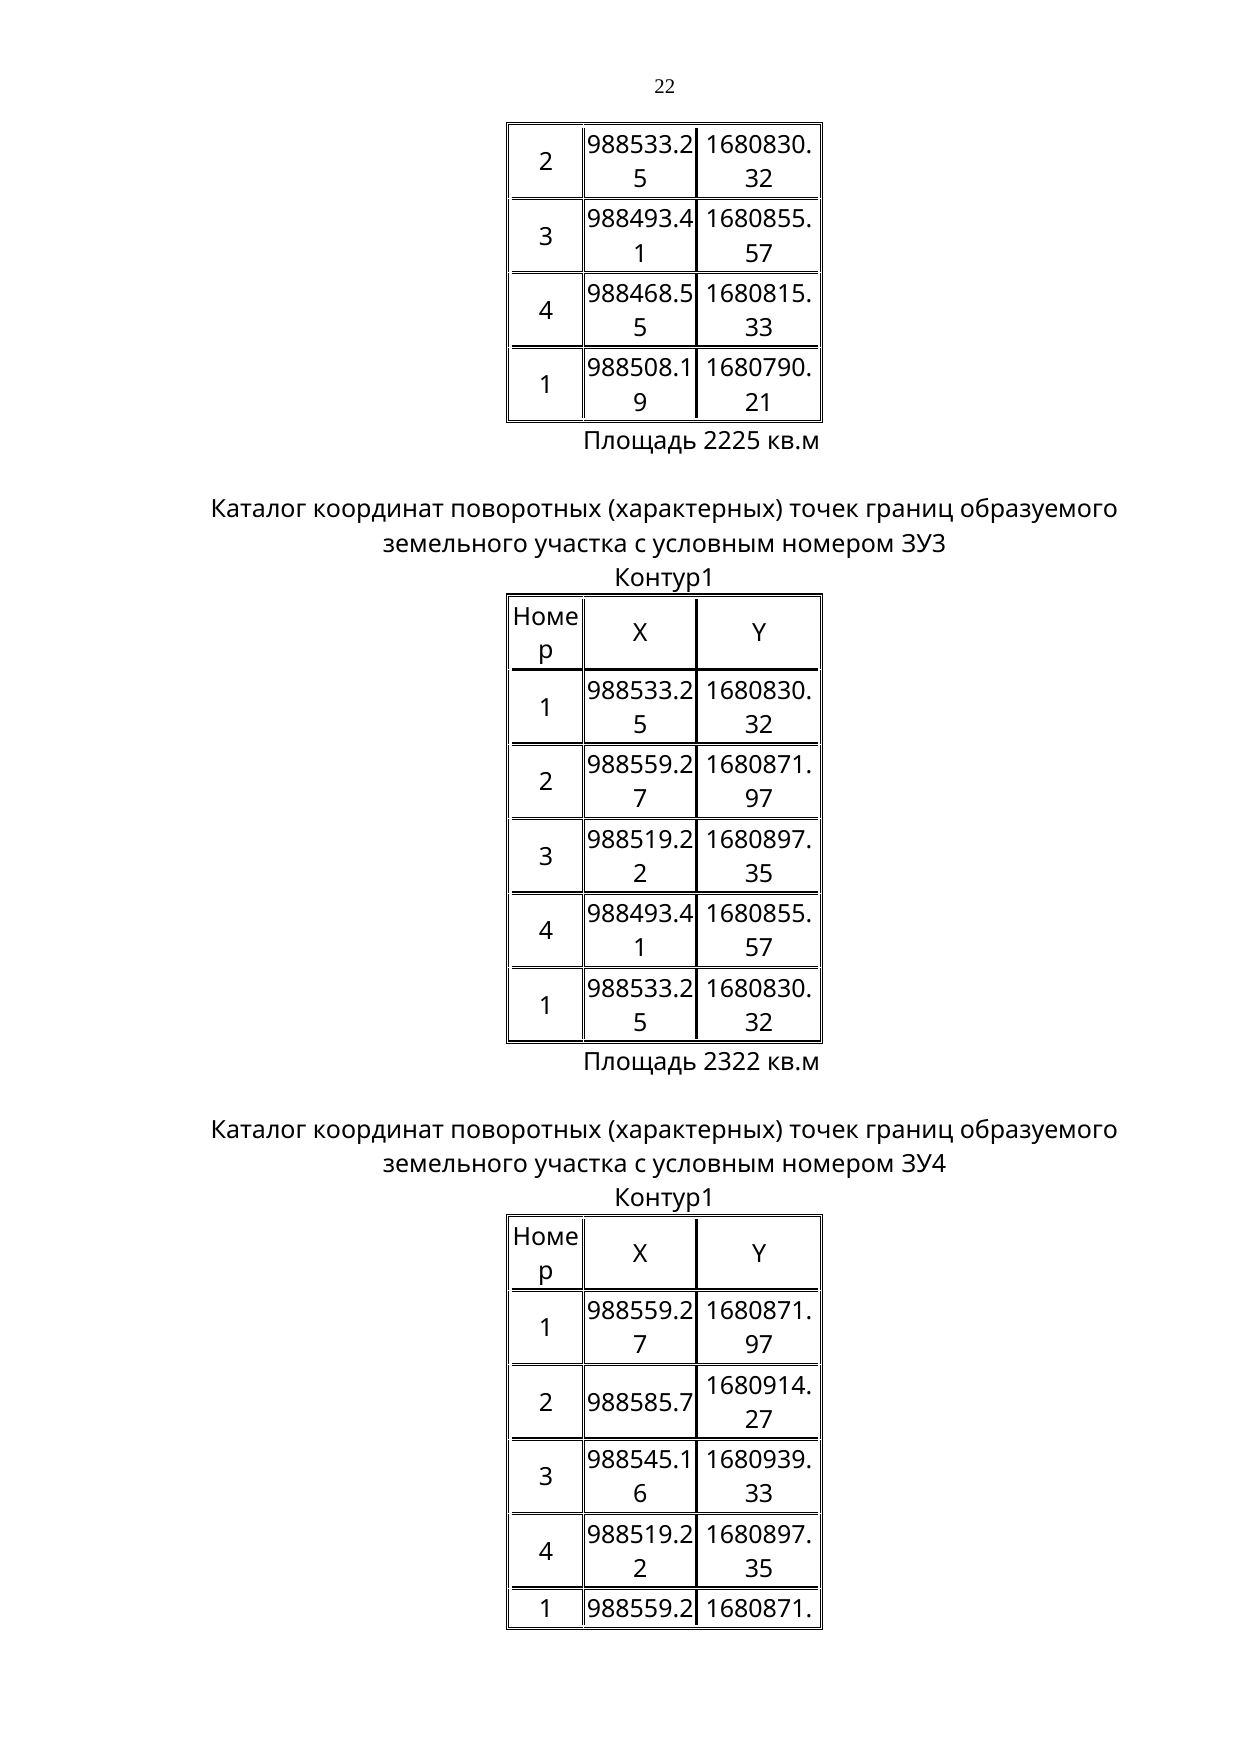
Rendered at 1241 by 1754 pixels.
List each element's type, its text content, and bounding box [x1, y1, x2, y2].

table_cell 1680871.97 [698, 1288, 820, 1363]
table_cell 988519.22 [585, 820, 695, 891]
table_cell 4 [508, 1512, 584, 1586]
table_cell 988533.25 [584, 125, 696, 196]
table_cell 3 [509, 1437, 582, 1512]
table_cell 988533.25 [585, 671, 695, 742]
table_cell 1680939.33 [698, 1437, 820, 1512]
table_cell 988493.41 [585, 895, 695, 966]
table_cell 2 [509, 125, 584, 196]
table_header X [584, 597, 696, 668]
table_cell 1 [508, 966, 584, 1040]
table_header Номер [509, 1217, 584, 1288]
table_cell 4 [509, 891, 582, 966]
table_cell 1680871.97 [698, 742, 820, 817]
table_cell 1680830.32 [696, 966, 821, 1040]
table_cell 1680897.35 [696, 1512, 821, 1586]
table_cell 1680871.97 [696, 1586, 820, 1627]
table_cell 3 [509, 196, 582, 271]
table_cell 1680855.57 [698, 891, 820, 966]
table_header Y [696, 1217, 820, 1288]
table_cell 2 [508, 1363, 584, 1437]
table_cell 988559.27 [585, 1292, 695, 1363]
table_cell 1 [509, 1586, 584, 1627]
table_header X [584, 1217, 696, 1288]
table_header Y [696, 597, 820, 668]
table_cell 988545.16 [585, 1441, 695, 1512]
table_cell 1680897.35 [696, 817, 821, 891]
text Площадь 2322 кв.м Каталог координат поворотных (характерных) точек границ образуемого [177, 1043, 1152, 1146]
table_cell 1 [508, 668, 582, 742]
table_cell 988508.19 [584, 349, 696, 420]
table_cell 988585.7 [585, 1366, 695, 1437]
table_cell 3 [508, 817, 584, 891]
text земельного участка с условным номером ЗУ3 Контур1 [177, 525, 1152, 593]
table_cell 1680815.33 [696, 271, 821, 345]
table_cell 1 [509, 1288, 582, 1363]
table_cell 1680830.32 [698, 668, 821, 742]
table_cell 988533.25 [584, 969, 696, 1040]
table_cell 988559.27 [584, 1590, 696, 1627]
table_cell 988559.27 [585, 746, 695, 817]
table_cell 1 [509, 345, 584, 420]
text земельного участка с условным номером ЗУ4 Контур1 [177, 1146, 1152, 1214]
table_cell 2 [509, 742, 582, 817]
table_cell 988468.55 [585, 274, 695, 345]
table_cell 1680855.57 [698, 196, 820, 271]
table_cell 4 [508, 271, 584, 345]
table_cell 988519.22 [585, 1515, 695, 1586]
table_header Номер [509, 597, 584, 668]
text Площадь 2225 кв.м Каталог координат поворотных (характерных) точек границ образуемого [177, 423, 1152, 525]
table_cell 988493.41 [585, 200, 695, 271]
table_cell 1680790.21 [696, 345, 820, 420]
table_cell 1680914.27 [696, 1363, 821, 1437]
table_cell 1680830.32 [696, 125, 820, 196]
